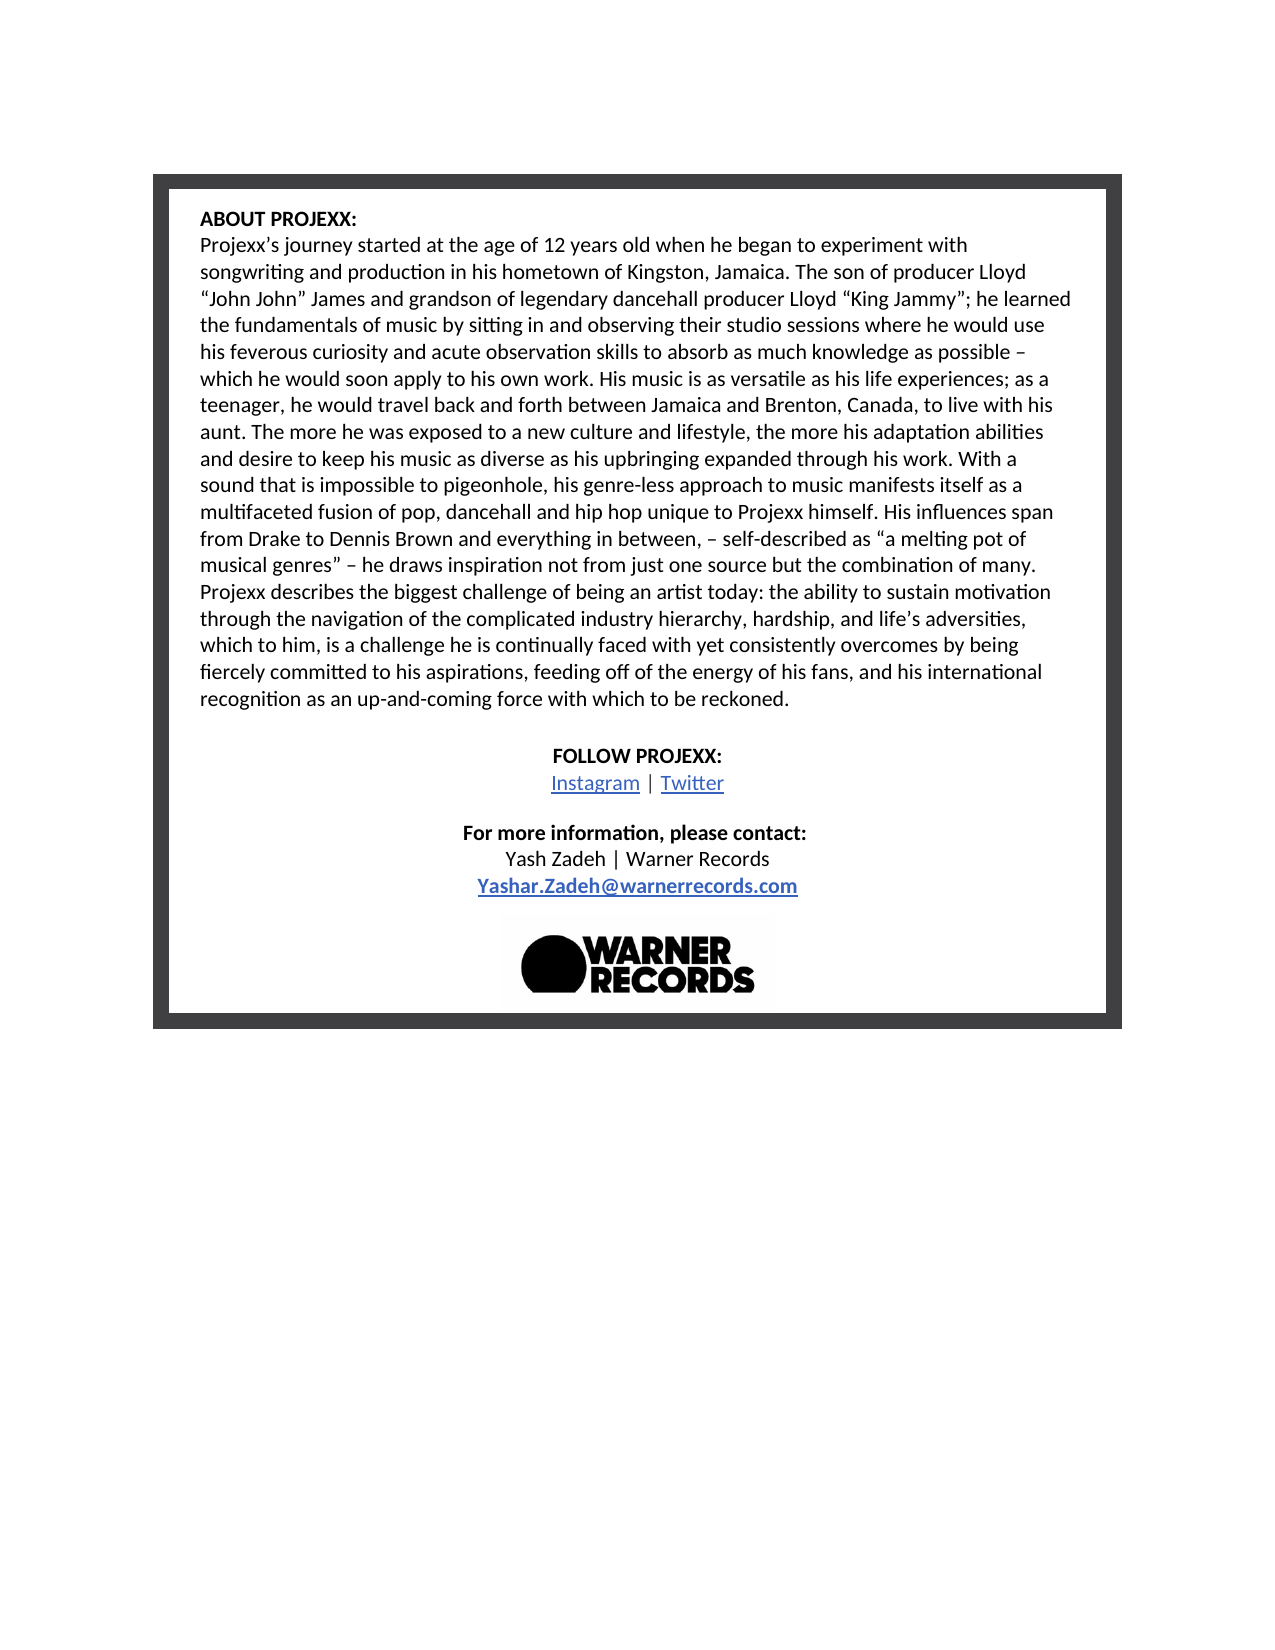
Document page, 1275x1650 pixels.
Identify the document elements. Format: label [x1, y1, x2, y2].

picture [500, 914, 775, 1013]
